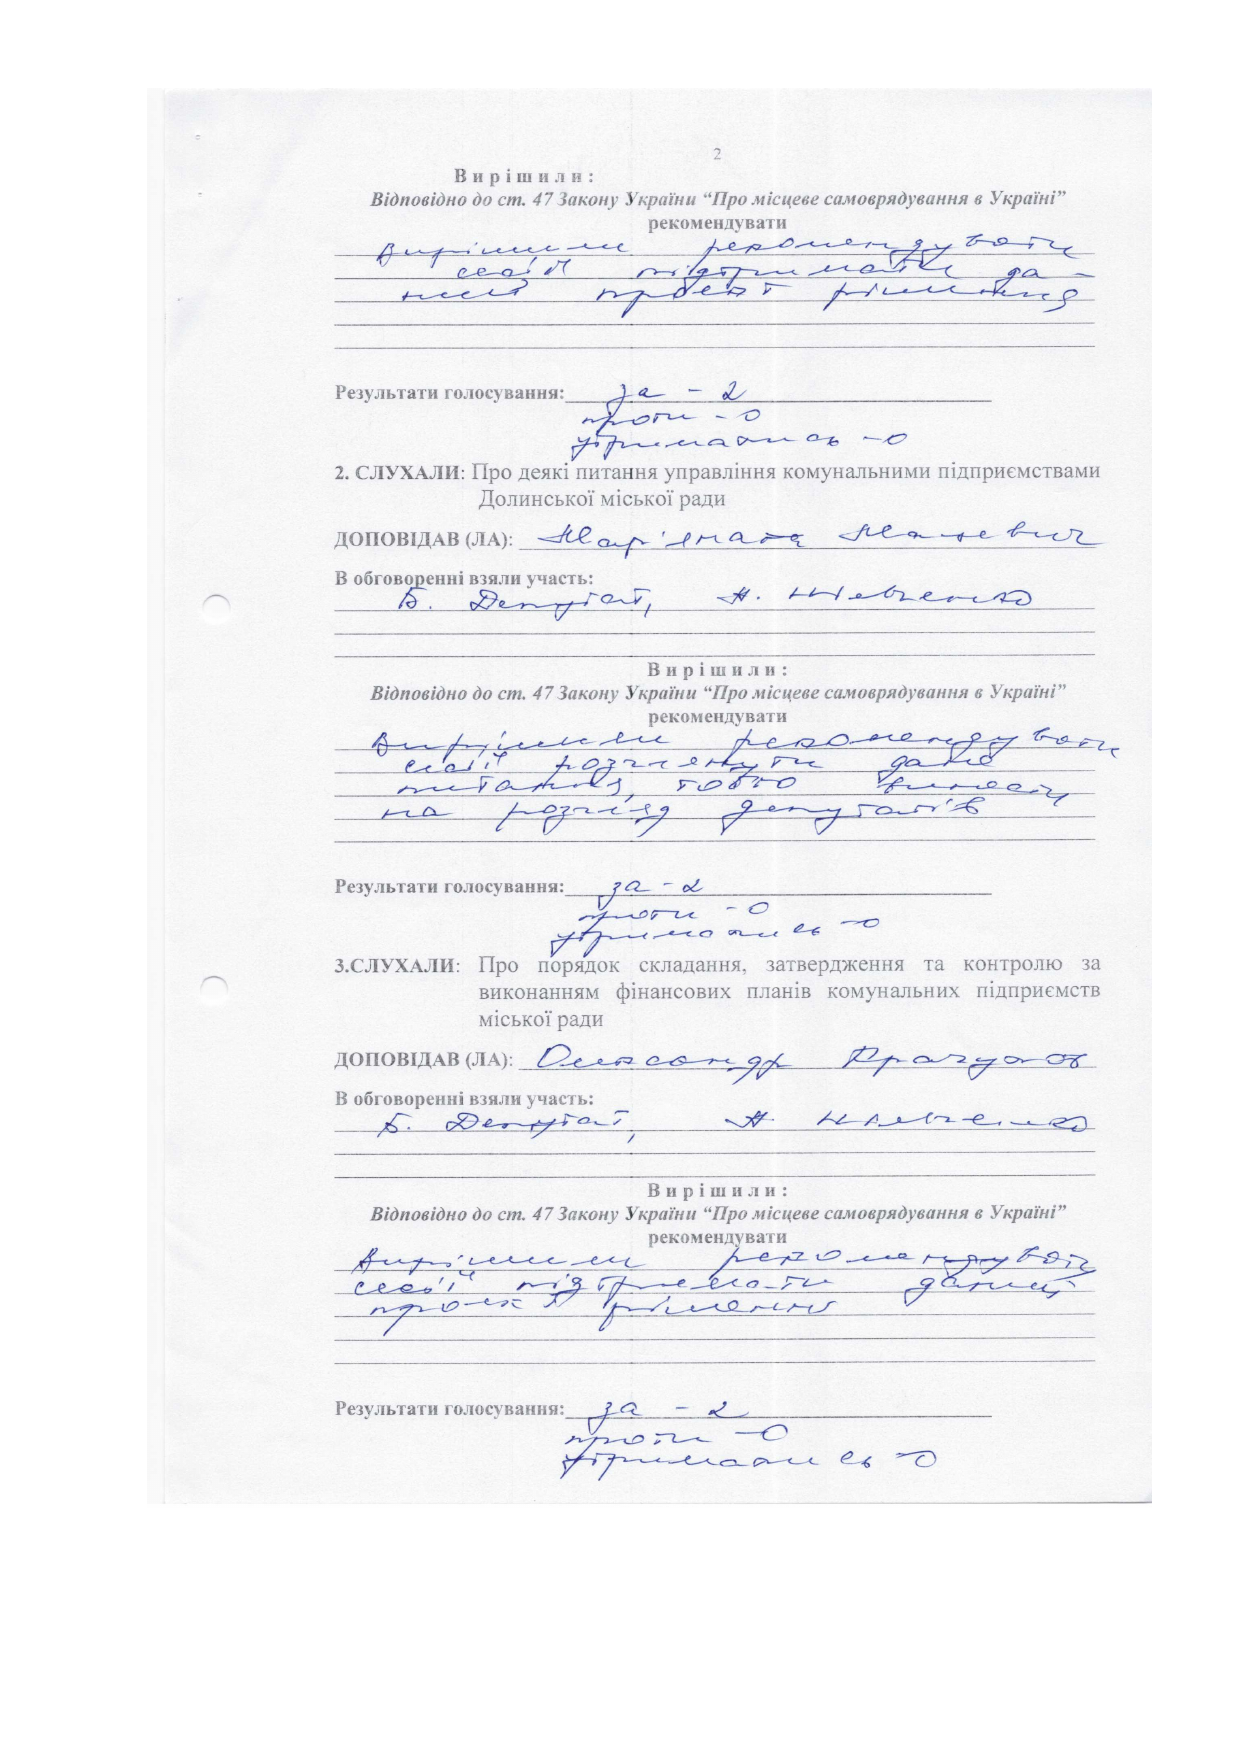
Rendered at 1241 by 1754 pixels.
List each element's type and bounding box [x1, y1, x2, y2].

picture [147, 88, 1152, 1508]
